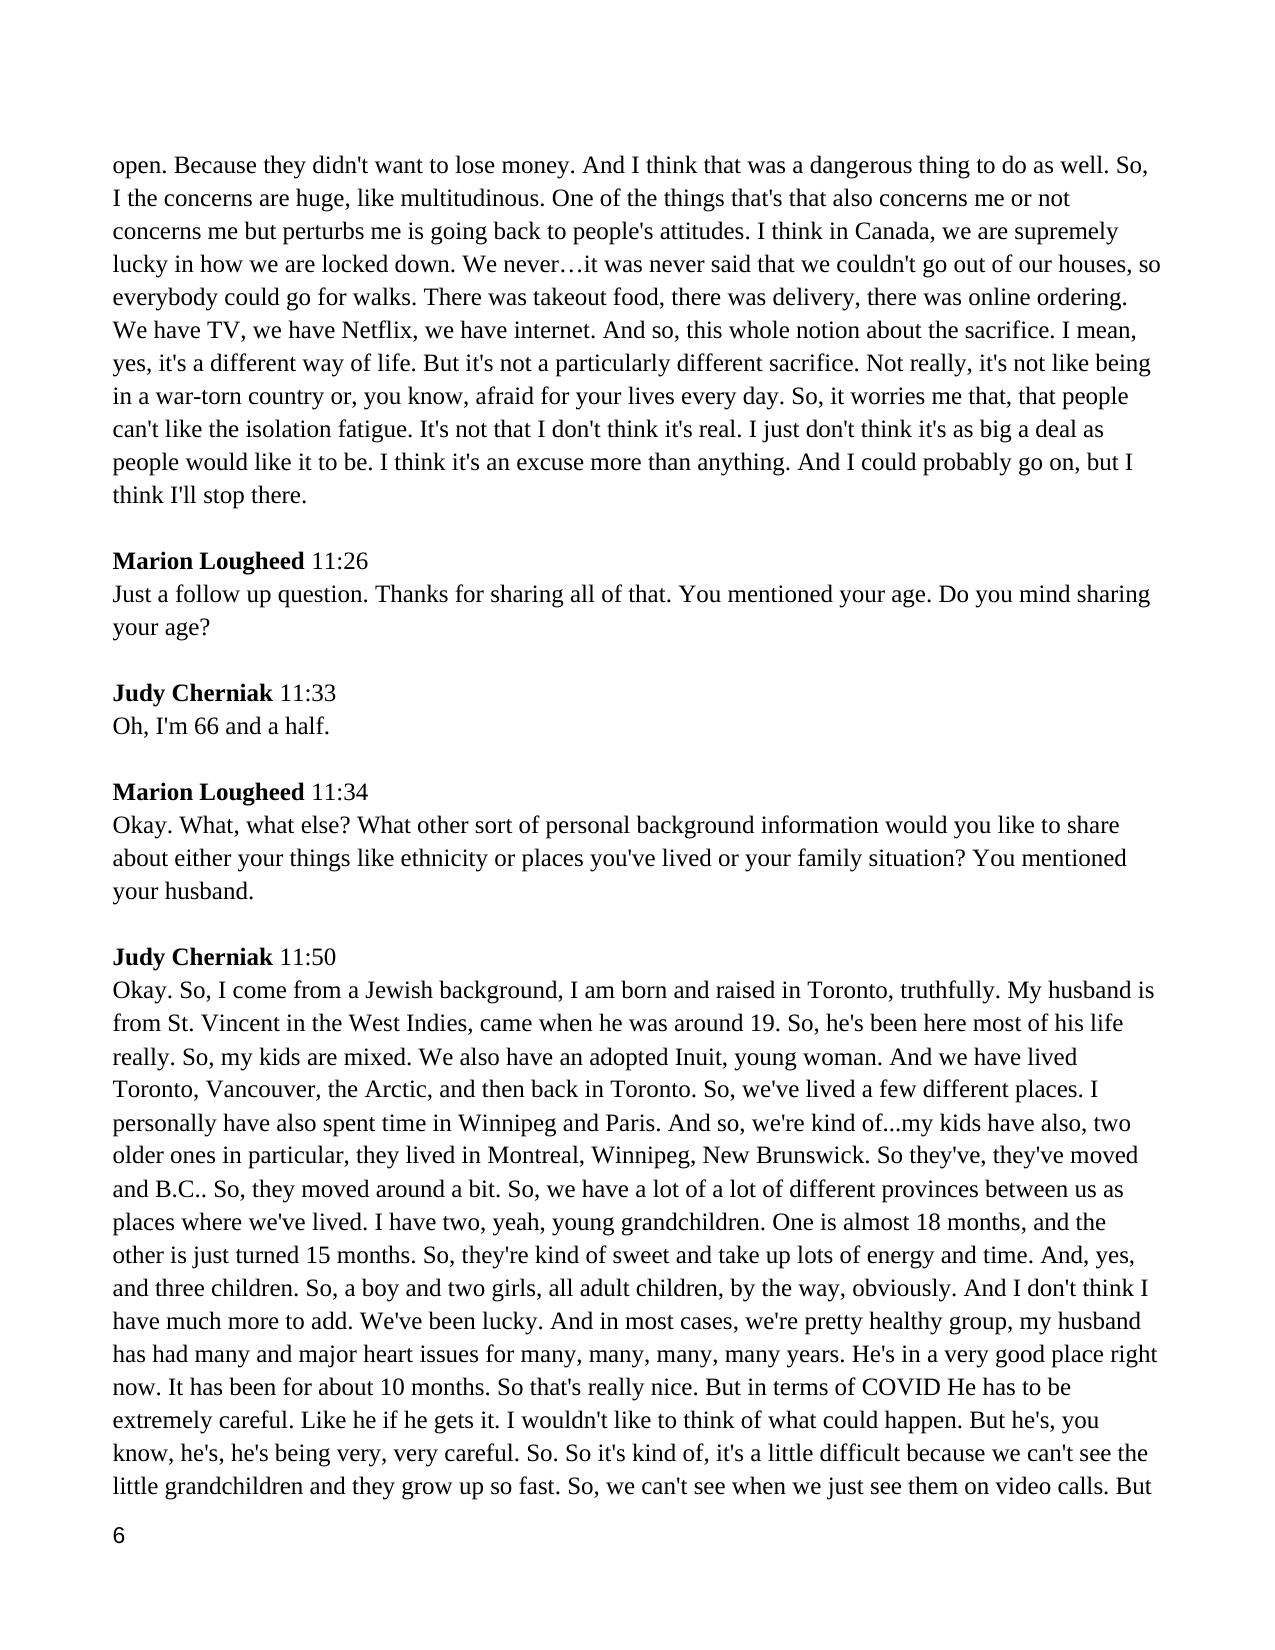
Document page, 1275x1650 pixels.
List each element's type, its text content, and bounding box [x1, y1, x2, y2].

text Judy Cherniak 11:33 [112, 678, 1162, 707]
text Judy Cherniak 11:50 [112, 942, 1162, 971]
text Marion Lougheed 11:34 [112, 777, 1162, 806]
text Just a follow up question. Thanks for sharing all of that. You mentioned your age. Do you mind sharing your age? [112, 579, 1162, 641]
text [112, 976, 1162, 1499]
text Oh, I'm 66 and a half. [112, 711, 1162, 740]
text Okay. What, what else? What other sort of personal background information would you like to share about either your things like ethnicity or places you've lived or your family situation? You mentioned your husband. [112, 810, 1162, 905]
text Marion Lougheed 11:26 [112, 546, 1162, 575]
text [112, 150, 1162, 509]
